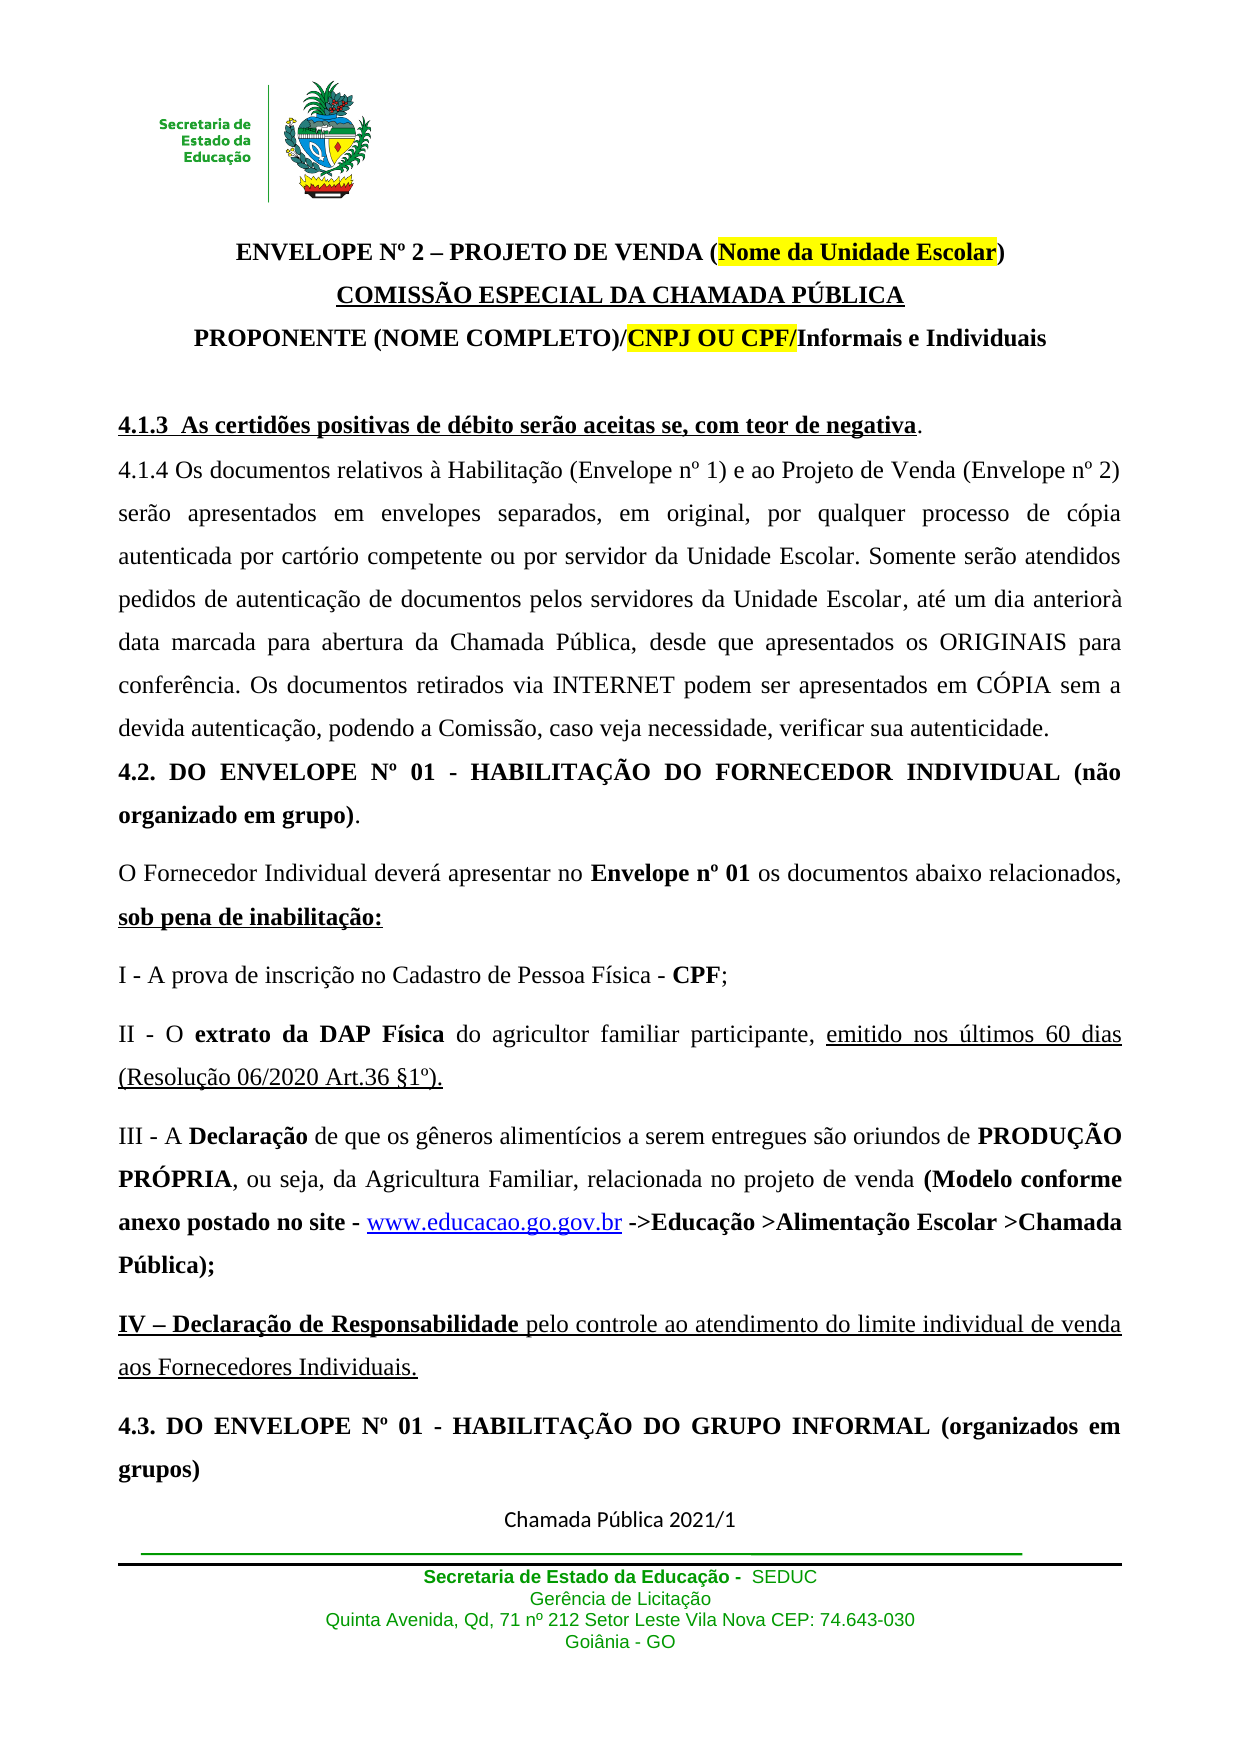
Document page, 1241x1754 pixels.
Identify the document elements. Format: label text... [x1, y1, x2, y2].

text 4.2. DO ENVELOPE Nº 01 - HABILITAÇÃO DO FORNECEDOR INDIVIDUAL (não organizado em grupo). [118, 757, 1122, 828]
text I - A prova de inscrição no Cadastro de Pessoa Física - CPF; [118, 960, 1122, 989]
picture [118, 73, 412, 210]
text IV – Declaração de Responsabilidade pelo controle ao atendimento do limite individual de venda aos Fornecedores Individuais. [118, 1336, 1122, 1381]
text ENVELOPE Nº 2 – PROJETO DE VENDA (Nome da Unidade Escolar) [118, 237, 718, 266]
text 4.1.3 As certidões positivas de débito serão aceitas se, com teor de negativa. [118, 410, 1122, 438]
text ENVELOPE Nº 2 – PROJETO DE VENDA (Nome da Unidade Escolar) [997, 237, 1122, 266]
text COMISSÃO ESPECIAL DA CHAMADA PÚBLICA [118, 280, 1122, 309]
text 4.3. DO ENVELOPE Nº 01 - HABILITAÇÃO DO GRUPO INFORMAL (organizados em grupos) [118, 1411, 1122, 1483]
text O Fornecedor Individual deverá apresentar no Envelope nº 01 os documentos abaixo relacionados, sob pena de inabilitação: [118, 858, 1122, 930]
text IV – Declaração de Responsabilidade pelo controle ao atendimento do limite individual de venda aos Fornecedores Individuais. [118, 1309, 1122, 1334]
text 4.1.4 Os documentos relativos à Habilitação (Envelope nº 1) e ao Projeto de Venda (Envelope nº 2) serão apresentados em envelopes separados, em original, por qualquer processo de cópia autenticada por cartório competente ou por servidor da Unidade Escolar. Somente serão atendidos pedidos de autenticação de documentos pelos servidores da Unidade Escolar, até um dia anteriorà data marcada para abertura da Chamada Pública, desde que apresentados os ORIGINAIS para conferência. Os documentos retirados via INTERNET podem ser apresentados em CÓPIA sem a devida autenticação, podendo a Comissão, caso veja necessidade, verificar sua autenticidade. [118, 455, 1122, 742]
text II - O extrato da DAP Física do agricultor familiar participante, emitido nos últimos 60 dias (Resolução 06/2020 Art.36 §1º). [118, 1019, 1122, 1091]
text PROPONENTE (NOME COMPLETO)/CNPJ OU CPF/Informais e Individuais [118, 323, 1122, 352]
